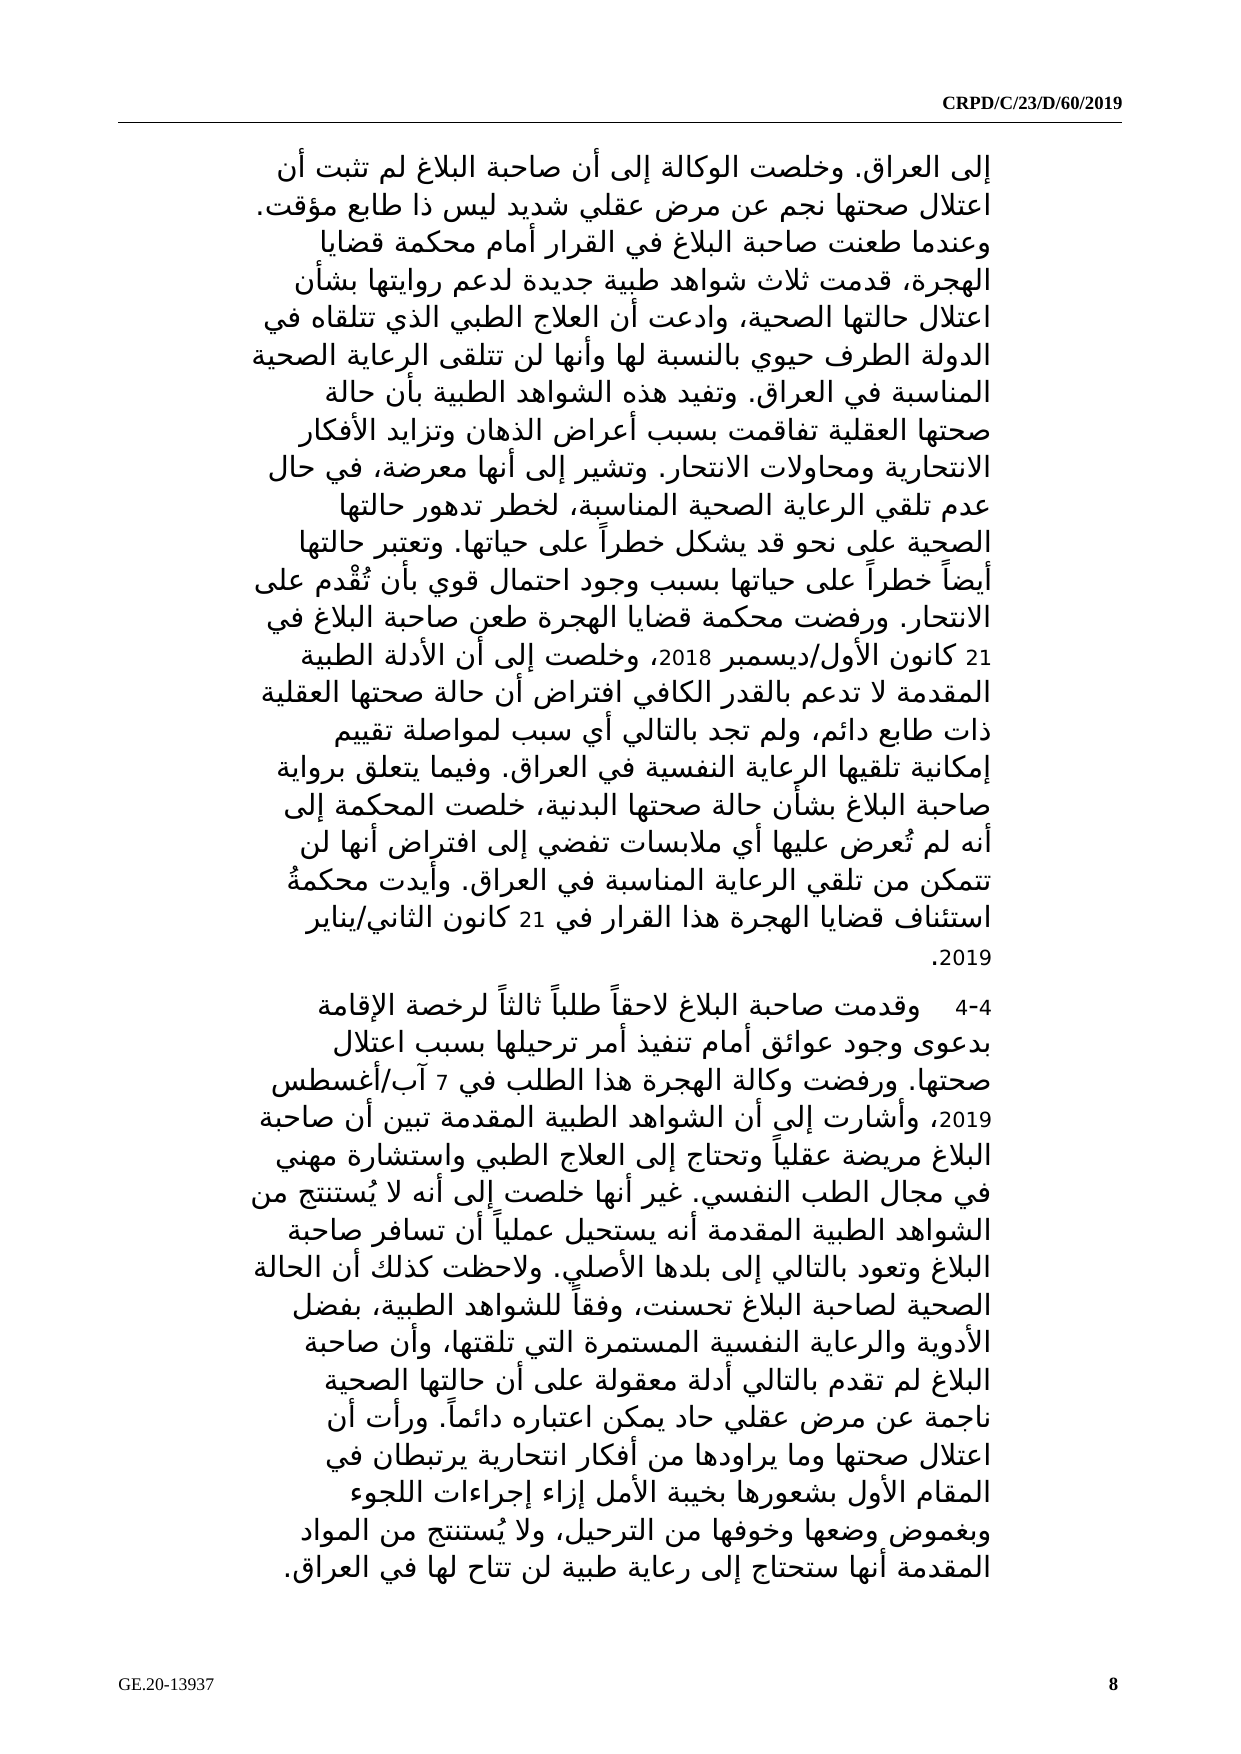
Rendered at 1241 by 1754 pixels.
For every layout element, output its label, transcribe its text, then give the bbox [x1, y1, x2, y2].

text 4-4 وقدمت صاحبة البلاغ لاحقاً طلباً ثالثاً لرخصة الإقامة بدعوى وجود عوائق أمام تنفيذ أمر ترحيلها بسبب اعتلال صحتها. ورفضت وكالة الهجرة هذا الطلب في 7 آب/أغسطس 2019، وأشارت إلى أن الشواهد الطبية المقدمة تبين أن صاحبة البلاغ مريضة عقلياً وتحتاج إلى العلاج الطبي واستشارة مهني في مجال الطب النفسي. غير أنها خلصت إلى أنه لا يُستنتج من الشواهد الطبية المقدمة أنه يستحيل عملياً أن تسافر صاحبة البلاغ وتعود بالتالي إلى بلدها الأصلي. ولاحظت كذلك أن الحالة الصحية لصاحبة البلاغ تحسنت، وفقاً للشواهد الطبية، بفضل الأدوية والرعاية النفسية المستمرة التي تلقتها، وأن صاحبة البلاغ لم تقدم بالتالي أدلة معقولة على أن حالتها الصحية ناجمة عن مرض عقلي حاد يمكن اعتباره دائماً. ورأت أن اعتلال صحتها وما يراودها من أفكار انتحارية يرتبطان في المقام الأول بشعورها بخيبة الأمل إزاء إجراءات اللجوء وبغموض وضعها وخوفها من الترحيل، ولا يُستنتج من المواد المقدمة أنها ستحتاج إلى رعاية طبية لن تتاح لها في العراق. [248, 985, 992, 1585]
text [248, 148, 992, 973]
